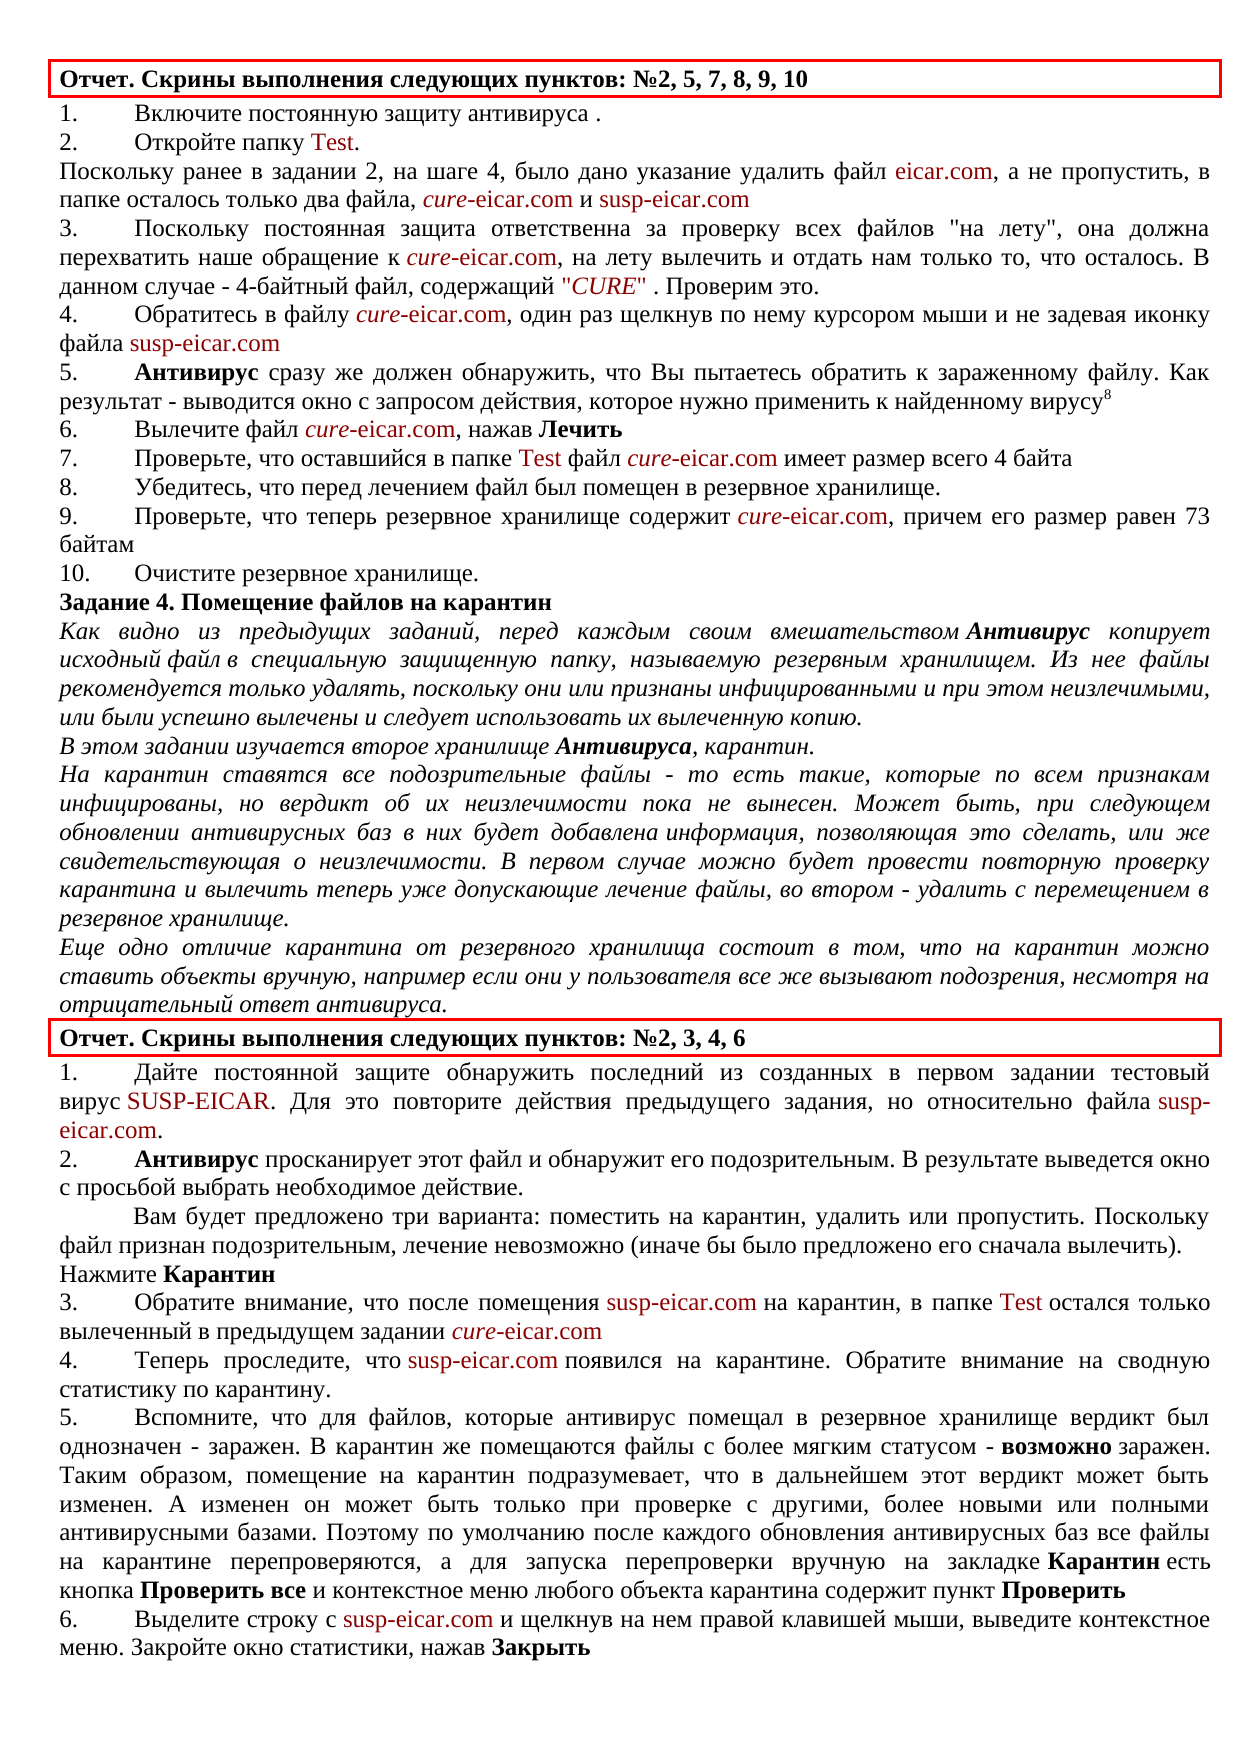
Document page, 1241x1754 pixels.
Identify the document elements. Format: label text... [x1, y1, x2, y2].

text Отчет. Скрины выполнения следующих пунктов: №2, 3, 4, 6 [51, 1021, 1219, 1054]
list Убедитесь, что перед лечением файл был помещен в резервное хранилище. [59, 472, 1211, 501]
list Откройте папку Test. [59, 127, 1211, 156]
list Антивирус просканирует этот файл и обнаружит его подозрительным. В результате выведется окно с просьбой выбрать необходимое действие. [59, 1144, 1211, 1201]
list Включите постоянную защиту антивируса . [59, 98, 1211, 127]
list Теперь проследите, что susp-eicar.com появился на карантине. Обратите внимание на сводную статистику по карантину. [59, 1345, 1211, 1402]
list Дайте постоянной защите обнаружить последний из созданных в первом задании тестовый вирус SUSP-EICAR. Для это повторите действия предыдущего задания, но относительно файла susp-eicar.com. [59, 1057, 1211, 1144]
list Антивирус сразу же должен обнаружить, что Вы пытаетесь обратить к зараженному файлу. Как результат - выводится окно с запросом действия, которое нужно применить к найденному вирусу8 [59, 357, 1211, 414]
text Еще одно отличие карантина от резервного хранилища состоит в том, что на карантин можно ставить объекты вручную, например если они у пользователя все же вызывают подозрения, несмотря на отрицательный ответ антивируса. [59, 932, 1211, 1018]
list Проверьте, что теперь резервное хранилище содержит cure-eicar.com, причем его размер равен 73 байтам [59, 501, 1211, 558]
list Обратитесь в файлу cure-eicar.com, один раз щелкнув по нему курсором мыши и не задевая иконку файла susp-eicar.com [59, 299, 1211, 357]
text Задание 4. Помещение файлов на карантин [59, 587, 1211, 616]
list Обратите внимание, что после помещения susp-eicar.com на карантин, в папке Test остался только вылеченный в предыдущем задании cure-eicar.com [59, 1287, 1211, 1345]
list Проверьте, что оставшийся в папке Test файл cure-eicar.com имеет размер всего 4 байта [59, 443, 1211, 472]
list Вспомните, что для файлов, которые антивирус помещал в резервное хранилище вердикт был однозначен - заражен. В карантин же помещаются файлы с более мягким статусом - возможно заражен. Таким образом, помещение на карантин подразумевает, что в дальнейшем этот вердикт может быть изменен. А изменен он может быть только при проверке с другими, более новыми или полными антивирусными базами. Поэтому по умолчанию после каждого обновления антивирусных баз все файлы на карантине перепроверяются, а для запуска перепроверки вручную на закладке Карантин есть кнопка Проверить все и контекстное меню любого объекта карантина содержит пункт Проверить [59, 1402, 1211, 1604]
list Поскольку постоянная защита ответственна за проверку всех файлов "на лету", она должна перехватить наше обращение к cure-eicar.com, на лету вылечить и отдать нам только то, что осталось. В данном случае - 4-байтный файл, содержащий "CURE" . Проверим это. [59, 213, 1211, 299]
text В этом задании изучается второе хранилище Антивируса, карантин. [59, 731, 1211, 759]
text Поскольку ранее в задании 2, на шаге 4, было дано указание удалить файл eicar.com, а не пропустить, в папке осталось только два файла, cure-eicar.com и susp-eicar.com [59, 156, 1211, 213]
text На карантин ставятся все подозрительные файлы - то есть такие, которые по всем признакам инфицированы, но вердикт об их неизлечимости пока не вынесен. Может быть, при следующем обновлении антивирусных баз в них будет добавлена информация, позволяющая это сделать, или же свидетельствующая о неизлечимости. В первом случае можно будет провести повторную проверку карантина и вылечить теперь уже допускающие лечение файлы, во втором - удалить с перемещением в резервное хранилище. [59, 759, 1211, 932]
text Вам будет предложено три варианта: поместить на карантин, удалить или пропустить. Поскольку файл признан подозрительным, лечение невозможно (иначе бы было предложено его сначала вылечить). [59, 1201, 1211, 1259]
list Очистите резервное хранилище. [59, 558, 1211, 587]
list Вылечите файл cure-eicar.com, нажав Лечить [59, 414, 1211, 443]
text Отчет. Скрины выполнения следующих пунктов: №2, 5, 7, 8, 9, 10 [51, 62, 1219, 95]
text Как видно из предыдущих заданий, перед каждым своим вмешательством Антивирус копирует исходный файл в специальную защищенную папку, называемую резервным хранилищем. Из нее файлы рекомендуется только удалять, поскольку они или признаны инфицированными и при этом неизлечимыми, или были успешно вылечены и следует использовать их вылеченную копию. [59, 616, 1211, 731]
text Нажмите Карантин [59, 1259, 1211, 1287]
list Выделите строку с susp-eicar.com и щелкнув на нем правой клавишей мыши, выведите контекстное меню. Закройте окно статистики, нажав Закрыть [59, 1604, 1211, 1661]
